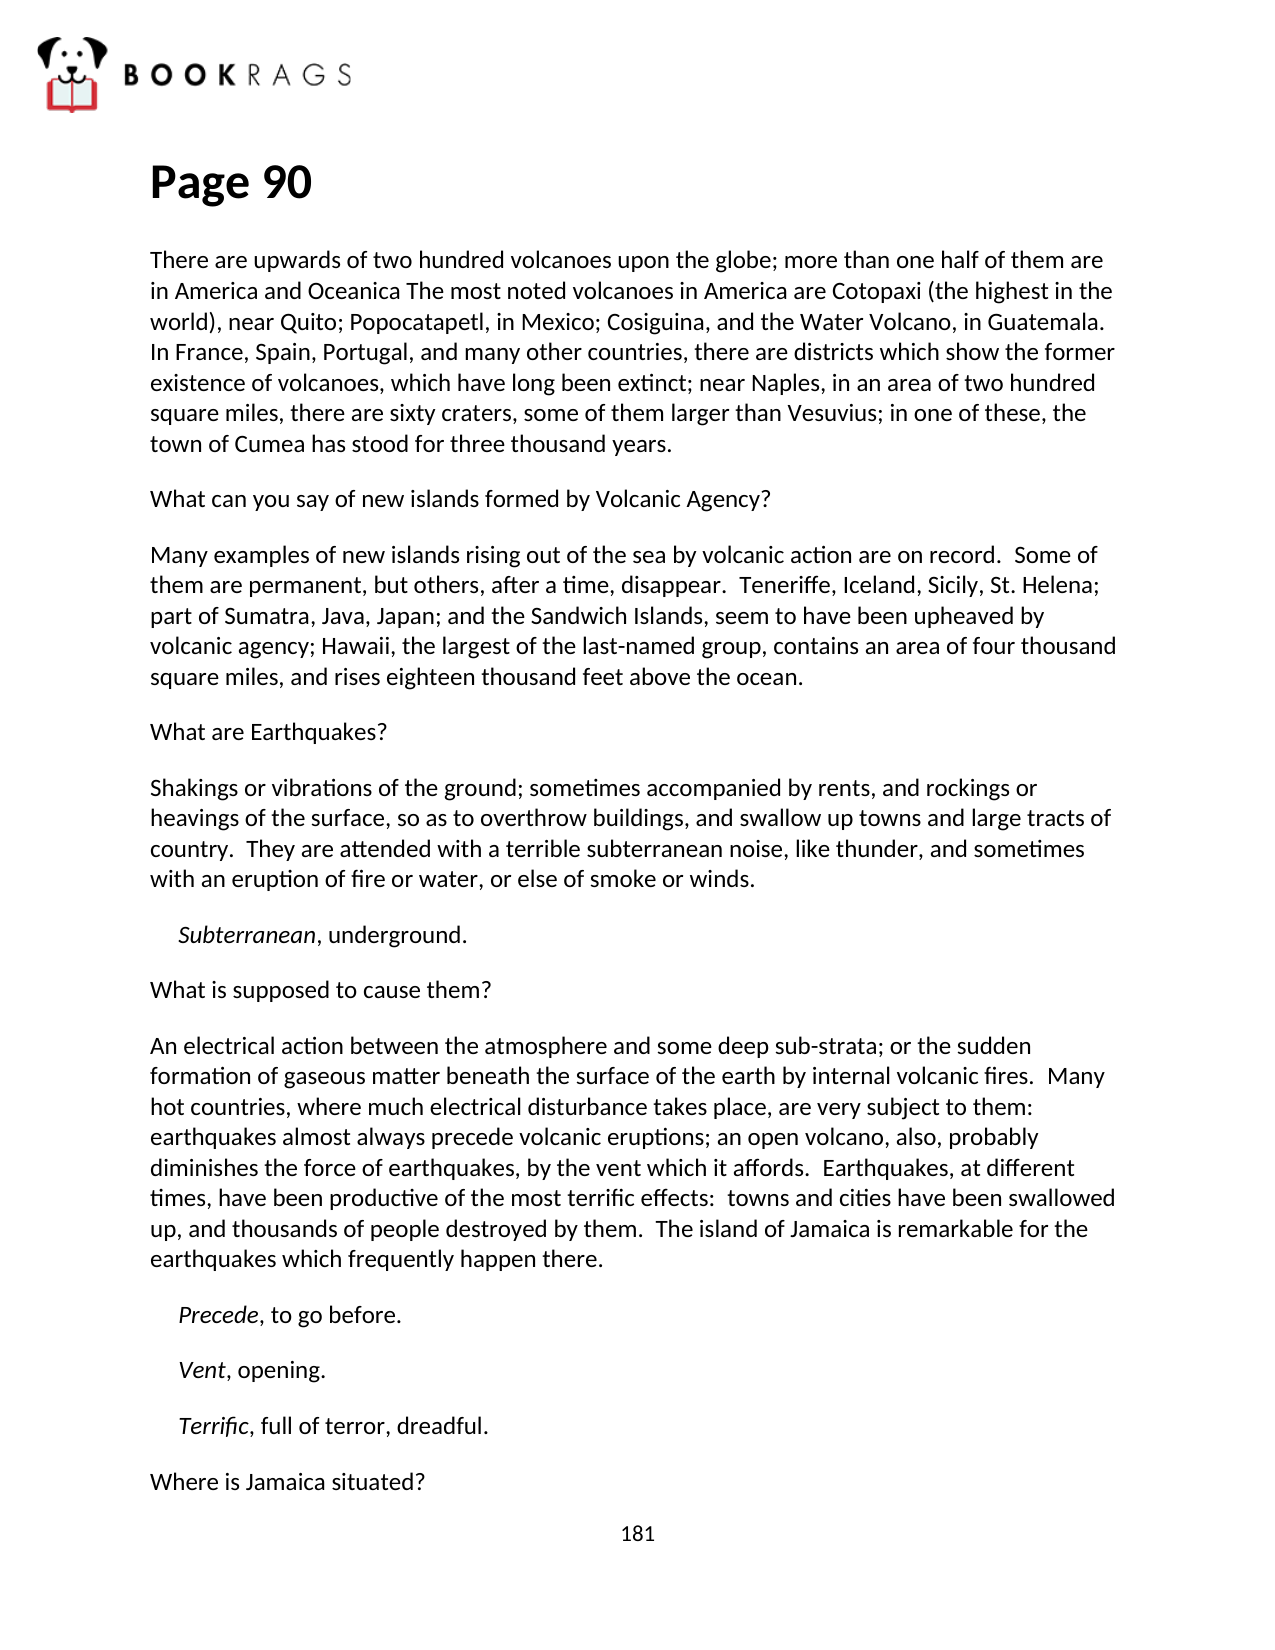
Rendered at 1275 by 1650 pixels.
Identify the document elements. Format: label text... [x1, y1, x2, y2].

text Terrific, full of terror, dreadful. [150, 1410, 1125, 1441]
text Precede, to go before. [150, 1299, 1125, 1330]
text Subterranean, underground. [150, 919, 1125, 949]
picture [37, 37, 351, 113]
text Vent, opening. [150, 1355, 1125, 1385]
text There are upwards of two hundred volcanoes upon the globe; more than one half of them are in America and Oceanica The most noted volcanoes in America are Cotopaxi (the highest in the world), near Quito; Popocatapetl, in Mexico; Cosiguina, and the Water Volcano, in Guatemala. In France, Spain, Portugal, and many other countries, there are districts which show the former existence of volcanoes, which have long been extinct; near Naples, in an area of two hundred square miles, there are sixty craters, some of them larger than Vesuvius; in one of these, the town of Cumea has stood for three thousand years. [150, 244, 1125, 458]
text Page 90 [150, 150, 1125, 211]
text What can you say of new islands formed by Volcanic Agency? [150, 483, 1125, 514]
text An electrical action between the atmosphere and some deep sub-strata; or the sudden formation of gaseous matter beneath the surface of the earth by internal volcanic fires. Many hot countries, where much electrical disturbance takes place, are very subject to them: earthquakes almost always precede volcanic eruptions; an open volcano, also, probably diminishes the force of earthquakes, by the vent which it affords. Earthquakes, at different times, have been productive of the most terrific effects: towns and cities have been swallowed up, and thousands of people destroyed by them. The island of Jamaica is remarkable for the earthquakes which frequently happen there. [150, 1030, 1125, 1274]
text What is supposed to cause them? [150, 974, 1125, 1005]
text What are Earthquakes? [150, 716, 1125, 747]
text Shakings or vibrations of the ground; sometimes accompanied by rents, and rockings or heavings of the surface, so as to overthrow buildings, and swallow up towns and large tracts of country. They are attended with a terrible subterranean noise, like thunder, and sometimes with an eruption of fire or water, or else of smoke or winds. [150, 772, 1125, 894]
text Where is Jamaica situated? [150, 1466, 1125, 1496]
text Many examples of new islands rising out of the sea by volcanic action are on record. Some of them are permanent, but others, after a time, disappear. Teneriffe, Iceland, Sicily, St. Helena; part of Sumatra, Java, Japan; and the Sandwich Islands, seem to have been upheaved by volcanic agency; Hawaii, the largest of the last-named group, contains an area of four thousand square miles, and rises eighteen thousand feet above the ocean. [150, 539, 1125, 691]
